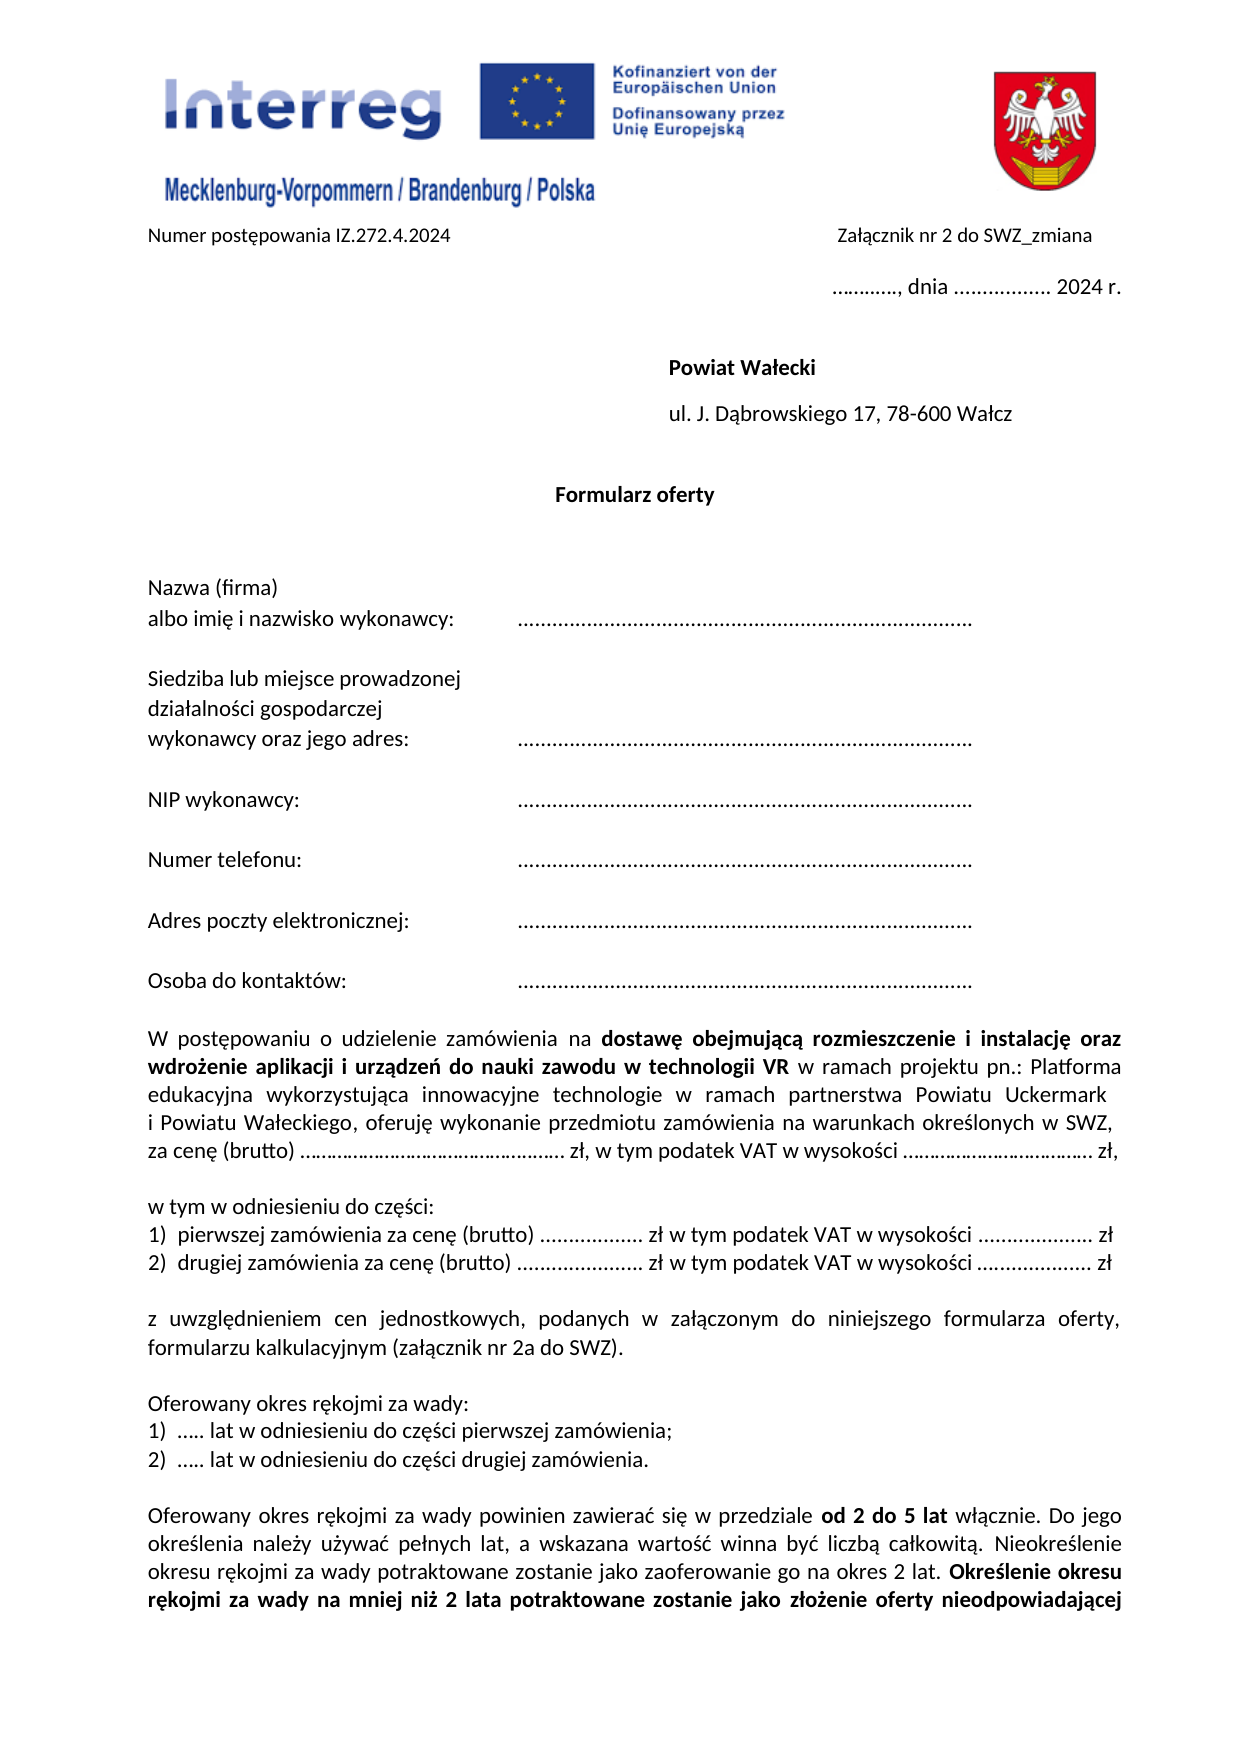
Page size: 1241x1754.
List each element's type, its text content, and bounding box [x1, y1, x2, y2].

list ….. lat w odniesieniu do części drugiej zamówienia. [148, 1445, 1122, 1473]
text Oferowany okres rękojmi za wady: [148, 1389, 1122, 1417]
text Osoba do kontaktów: ............................................................................... [148, 966, 1122, 994]
text ……..…., dnia ................. 2024 r. [148, 272, 1122, 300]
text działalności gospodarczej [148, 694, 1122, 722]
text NIP wykonawcy: ............................................................................... [148, 785, 1122, 813]
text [148, 1501, 1122, 1613]
text w tym w odniesieniu do części: [148, 1192, 1122, 1221]
text Siedziba lub miejsce prowadzonej [148, 664, 1122, 692]
text Adres poczty elektronicznej: ............................................................................... [148, 906, 1122, 934]
list pierwszej zamówienia za cenę (brutto) .................. zł w tym podatek VAT w wysokości .................... zł [148, 1221, 1122, 1248]
list drugiej zamówienia za cenę (brutto) ...................... zł w tym podatek VAT w wysokości …................. zł [148, 1248, 1122, 1277]
list ….. lat w odniesieniu do części pierwszej zamówienia; [148, 1417, 1122, 1445]
text Formularz oferty [148, 480, 1122, 508]
picture [147, 59, 1123, 222]
text Powiat Wałecki [538, 353, 1122, 381]
text albo imię i nazwisko wykonawcy: ............................................................................... [148, 604, 1122, 632]
text wykonawcy oraz jego adres: ............................................................................... [148, 724, 1122, 752]
text W postępowaniu o udzielenie zamówienia na dostawę obejmującą rozmieszczenie i instalację oraz wdrożenie aplikacji i urządzeń do nauki zawodu w technologii VR w ramach projektu pn.: Platforma edukacyjna wykorzystująca innowacyjne technologie w ramach partnerstwa Powiatu Uckermark i Powiatu Wałeckiego, oferuję wykonanie przedmiotu zamówienia na warunkach określonych w SWZ, za cenę (brutto) ……………………………………..…… zł, w tym podatek VAT w wysokości ……………………………… zł, [148, 1024, 1122, 1164]
text Nazwa (firma) [148, 573, 1122, 601]
text Numer telefonu: ............................................................................... [148, 845, 1122, 873]
text ul. J. Dąbrowskiego 17, 78-600 Wałcz [538, 399, 1122, 427]
text z uwzględnieniem cen jednostkowych, podanych w załączonym do niniejszego formularza oferty, formularzu kalkulacyjnym (załącznik nr 2a do SWZ). [148, 1304, 1122, 1361]
